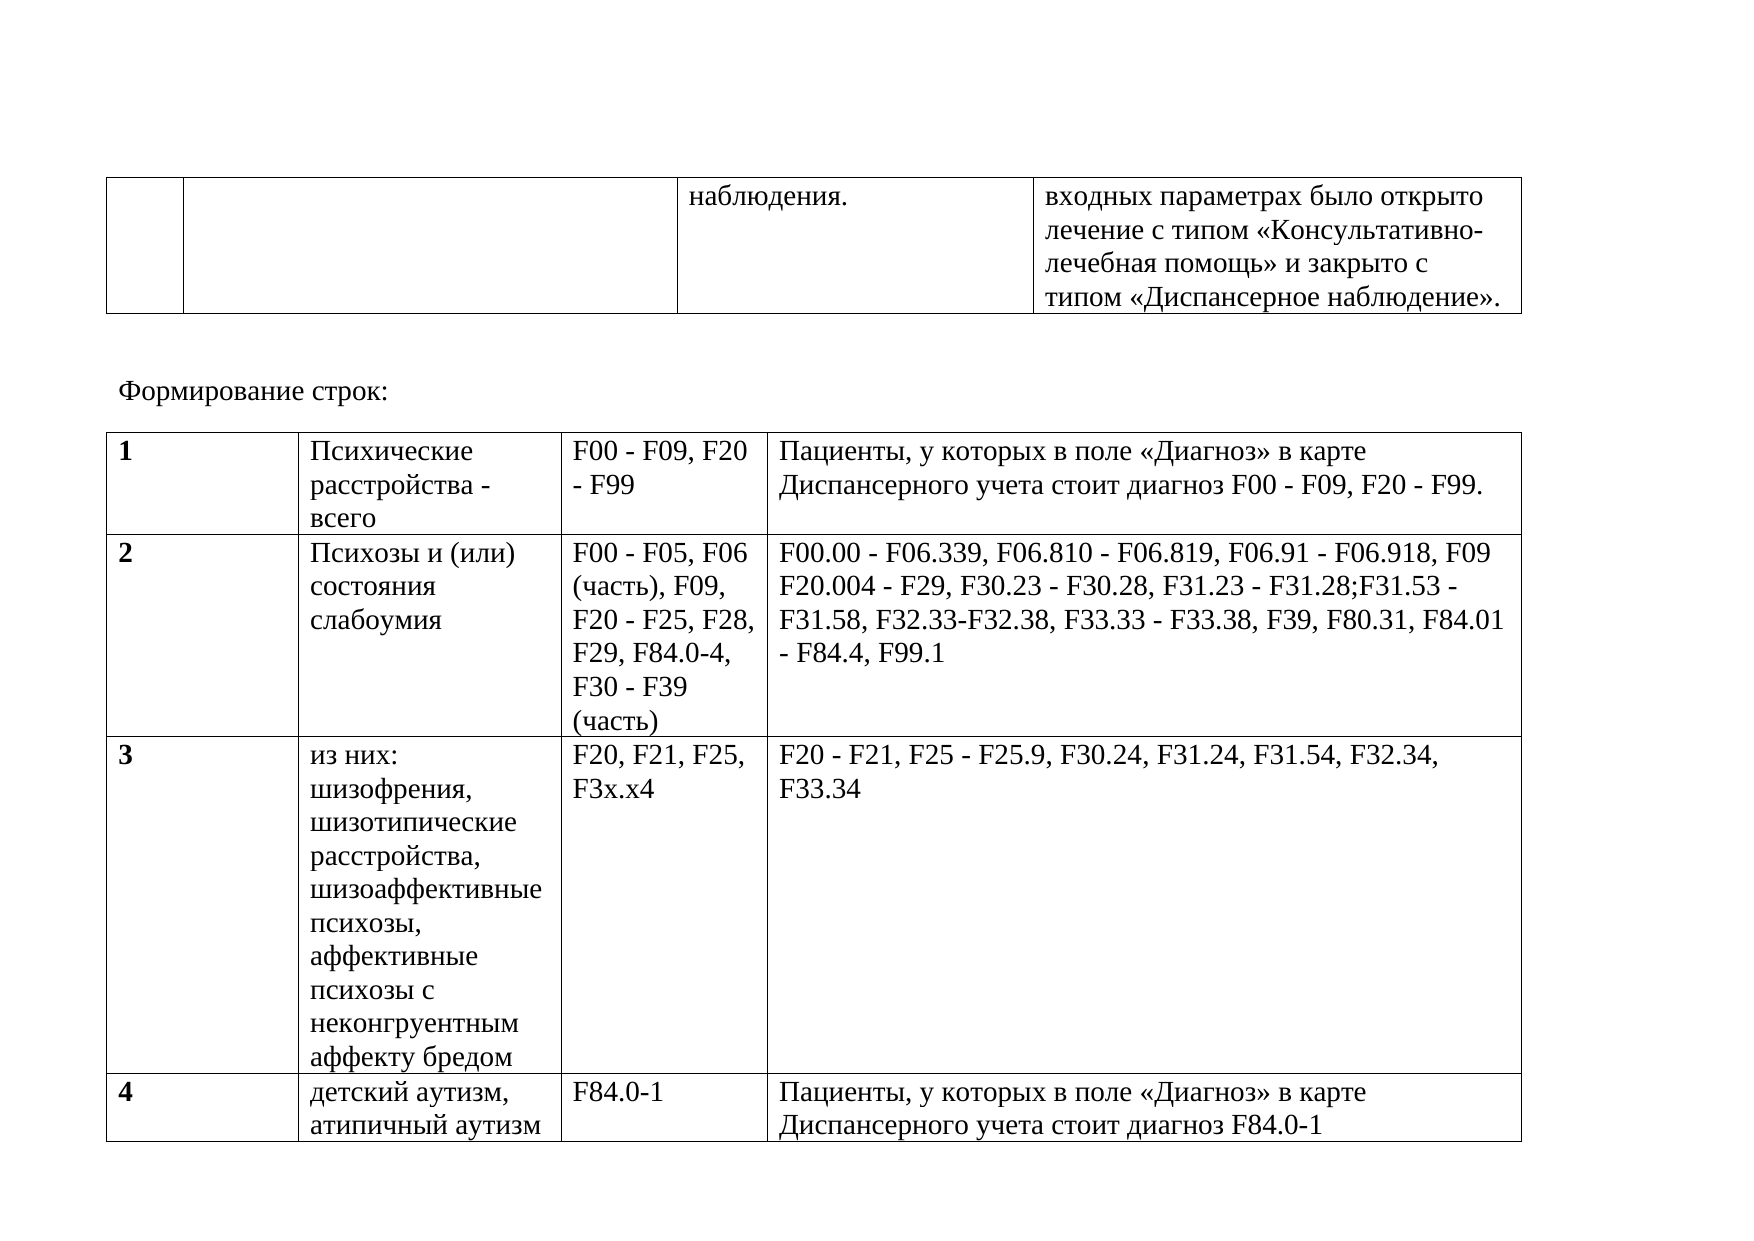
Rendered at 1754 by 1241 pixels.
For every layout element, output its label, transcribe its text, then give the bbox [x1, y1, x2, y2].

table_cell из них: шизофрения, шизотипические расстройства, шизоаффективные психозы, аффективные психозы с неконгруентным аффекту бредом [299, 737, 561, 1073]
table_cell F20, F21, F25, F3x.x4 [562, 737, 767, 1073]
table_cell Пациенты, у которых в поле «Диагноз» в карте Диспансерного учета стоит диагноз F84.0-1 [1323, 1074, 1521, 1141]
table_cell F00.00 - F06.339, F06.810 - F06.819, F06.91 - F06.918, F09 F20.004 - F29, F30.23 - F30.28, F31.23 - F31.28;F31.53 - F31.58, F32.33-F32.38, F33.33 - F33.38, F39, F80.31, F84.01 - F84.4, F99.1 [768, 535, 1521, 736]
table_cell детский аутизм, атипичный аутизм [509, 1074, 561, 1141]
table_header F00 - F09, F20 - F99 [562, 433, 767, 534]
table_header Психические расстройства - всего [376, 433, 561, 534]
table_header 1 [107, 433, 298, 534]
table_header Пациенты, у которых в поле «Диагноз» в карте Диспансерного учета стоит диагноз F00 - F09, F20 - F99. [768, 433, 1521, 534]
text Формирование строк: [118, 373, 1636, 406]
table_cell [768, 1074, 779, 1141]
table_cell 13 [107, 178, 183, 312]
table_cell F20 - F21, F25 - F25.9, F30.24, F31.24, F31.54, F32.34, F33.34 [768, 737, 1521, 1073]
table_cell F84.0-1 [562, 1074, 767, 1141]
table_cell Психозы и (или) состояния слабоумия [299, 535, 561, 736]
table_cell 2 [107, 535, 298, 736]
table_cell F00 - F05, F06 (часть), F09, F20 - F25, F28, F29, F84.0-4, F30 - F39 (часть) [562, 535, 767, 736]
table_cell 3 [107, 737, 298, 1073]
table_cell Пациенты с открытыми картами Д-учета, у которых в текущем периоде есть запись о начале К-наблюдения, и об диспансерного наблюдения. [678, 178, 1033, 312]
table_cell 4 [107, 1074, 298, 1141]
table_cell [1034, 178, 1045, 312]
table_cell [184, 178, 677, 312]
